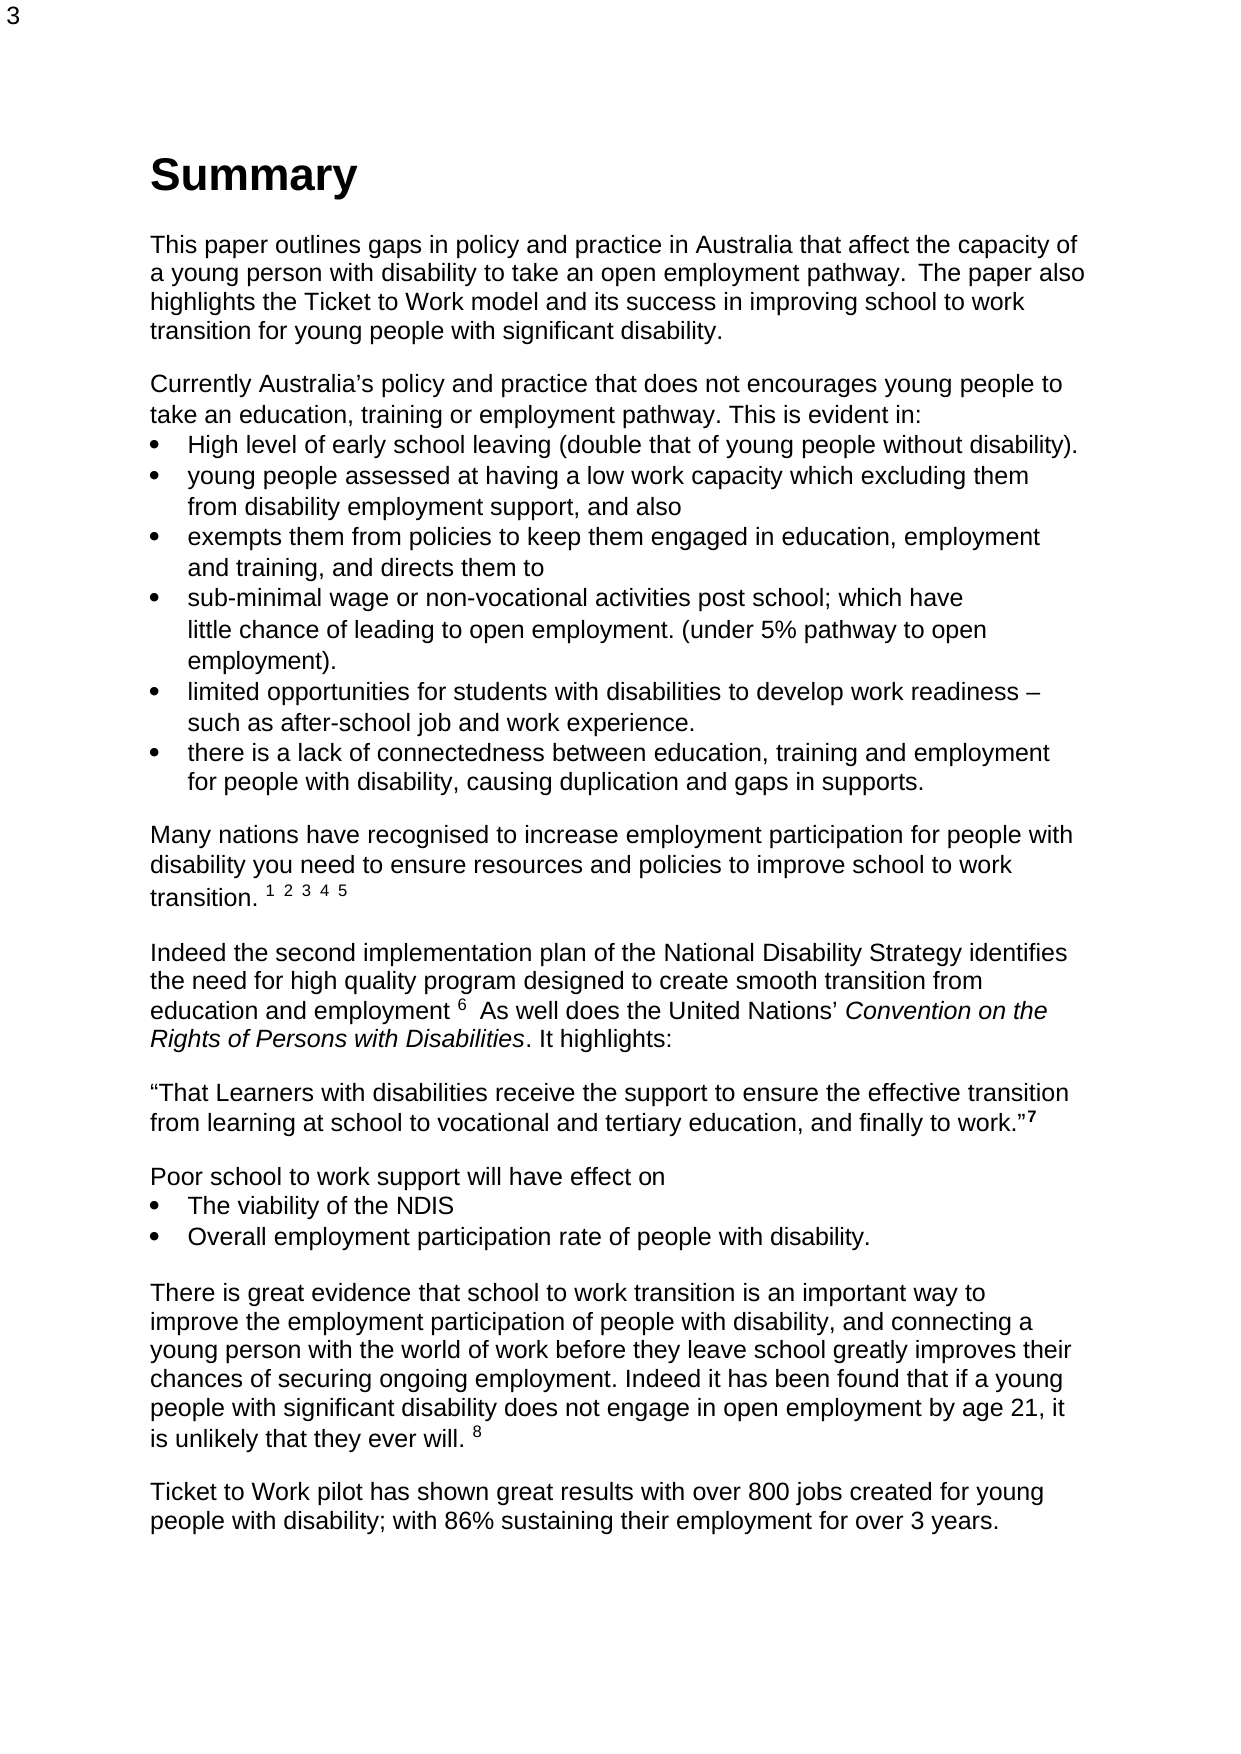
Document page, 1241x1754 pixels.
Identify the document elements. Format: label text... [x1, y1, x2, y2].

list young people assessed at having a low work capacity which excluding them from disability employment support, and also [150, 461, 1085, 521]
subtitle Summary [150, 148, 1167, 201]
list there is a lack of connectedness between education, training and employment for people with disability, causing duplication and gaps in supports. [150, 739, 1086, 795]
text Many nations have recognised to increase employment participation for people with disability you need to ensure resources and policies to improve school to work transition. 1 2 3 4 5 [150, 820, 1087, 911]
text Currently Australia’s policy and practice that does not encourages young people to take an education, training or employment pathway. This is evident in: [150, 369, 1087, 428]
text “That Learners with disabilities receive the support to ensure the effective transition from learning at school to vocational and tertiary education, and finally to work.”7 [150, 1079, 1086, 1137]
text Indeed the second implementation plan of the National Disability Strategy identifies the need for high quality program designed to create smooth transition from education and employment 6 As well does the United Nations’ Convention on the Rights of Persons with Disabilities. It highlights: [150, 938, 1087, 1053]
list High level of early school leaving (double that of young people without disability). [150, 430, 1167, 459]
text This paper outlines gaps in policy and practice in Australia that affect the capacity of a young person with disability to take an open employment pathway. The paper also highlights the Ticket to Work model and its success in improving school to work transition for young people with significant disability. [150, 230, 1087, 345]
list Overall employment participation rate of people with disability. [150, 1222, 1167, 1251]
list limited opportunities for students with disabilities to develop work readiness – such as after-school job and work experience. [150, 677, 1040, 737]
text Poor school to work support will have effect on [150, 1162, 1167, 1191]
list exempts them from policies to keep them engaged in education, employment and training, and directs them to [150, 522, 1088, 582]
text There is great evidence that school to work transition is an important way to improve the employment participation of people with disability, and connecting a young person with the world of work before they leave school greatly improves their chances of securing ongoing employment. Indeed it has been found that if a young people with significant disability does not engage in open employment by age 21, it is unlikely that they ever will. 8 [150, 1278, 1081, 1452]
list sub-minimal wage or non-vocational activities post school; which have little chance of leading to open employment. (under 5% pathway to open employment). [150, 583, 1014, 674]
list The viability of the NDIS [150, 1191, 1167, 1220]
text Ticket to Work pilot has shown great results with over 800 jobs created for young people with disability; with 86% sustaining their employment for over 3 years. [150, 1477, 1087, 1534]
